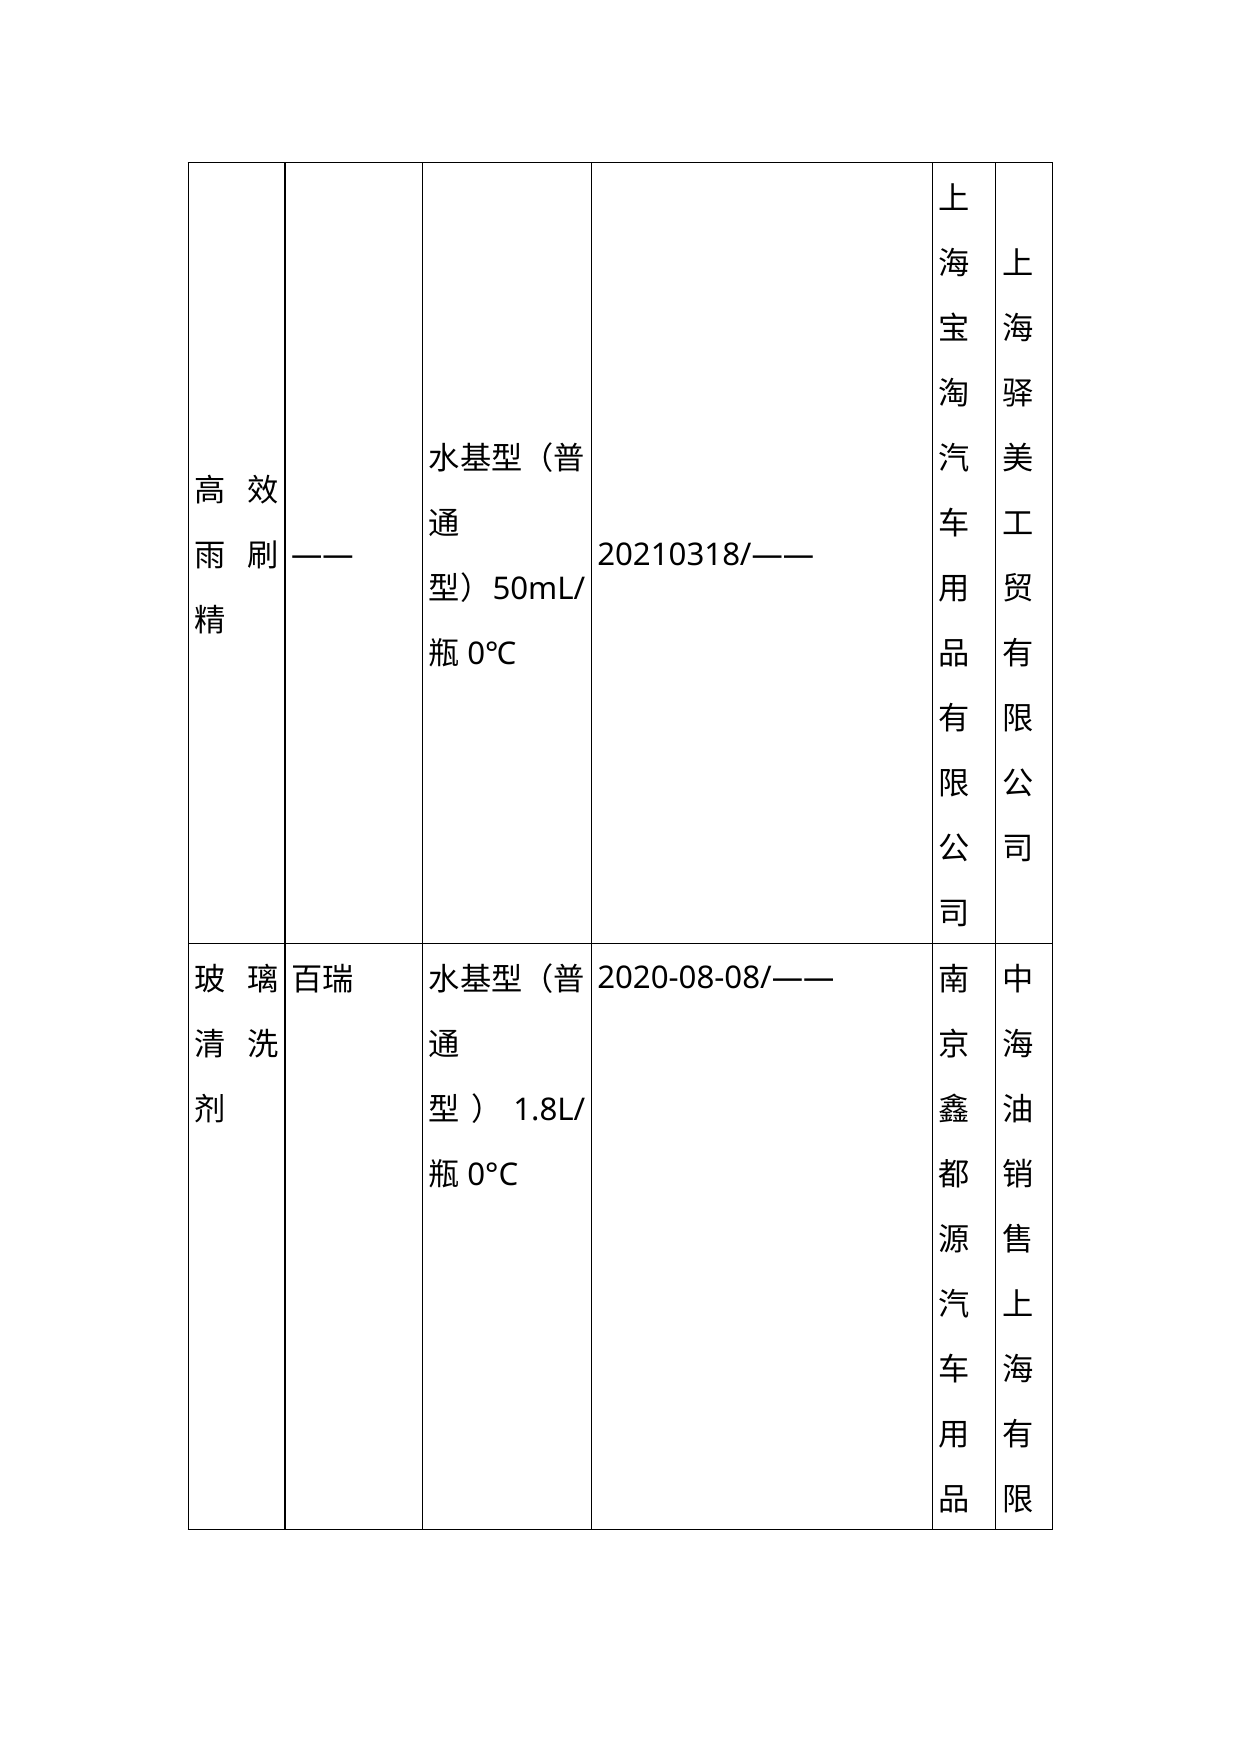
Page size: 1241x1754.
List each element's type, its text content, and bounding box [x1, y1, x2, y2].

table_cell 上海驿美工贸有限公司 [996, 163, 1052, 943]
table_cell 2020-08-08/—— [592, 944, 932, 1529]
table_cell 玻璃清洗剂 [189, 944, 284, 1529]
table_cell 20210318/—— [592, 163, 932, 943]
table_cell 南京鑫都源汽车用品有限公司 [933, 944, 995, 1529]
table_cell 高效雨刷精 [189, 163, 284, 943]
table_cell 中海油销售上海有限公司松江第一加油站 [996, 944, 1052, 1529]
table_cell —— [286, 163, 422, 943]
table_cell 百瑞 [286, 944, 422, 1529]
table_cell 上海宝淘汽车用品有限公司 [933, 163, 995, 943]
table_cell 水基型（普通型）1.8L/瓶 0°C [423, 944, 591, 1529]
table_cell 水基型（普通型）50mL/瓶 0℃ [423, 163, 591, 943]
